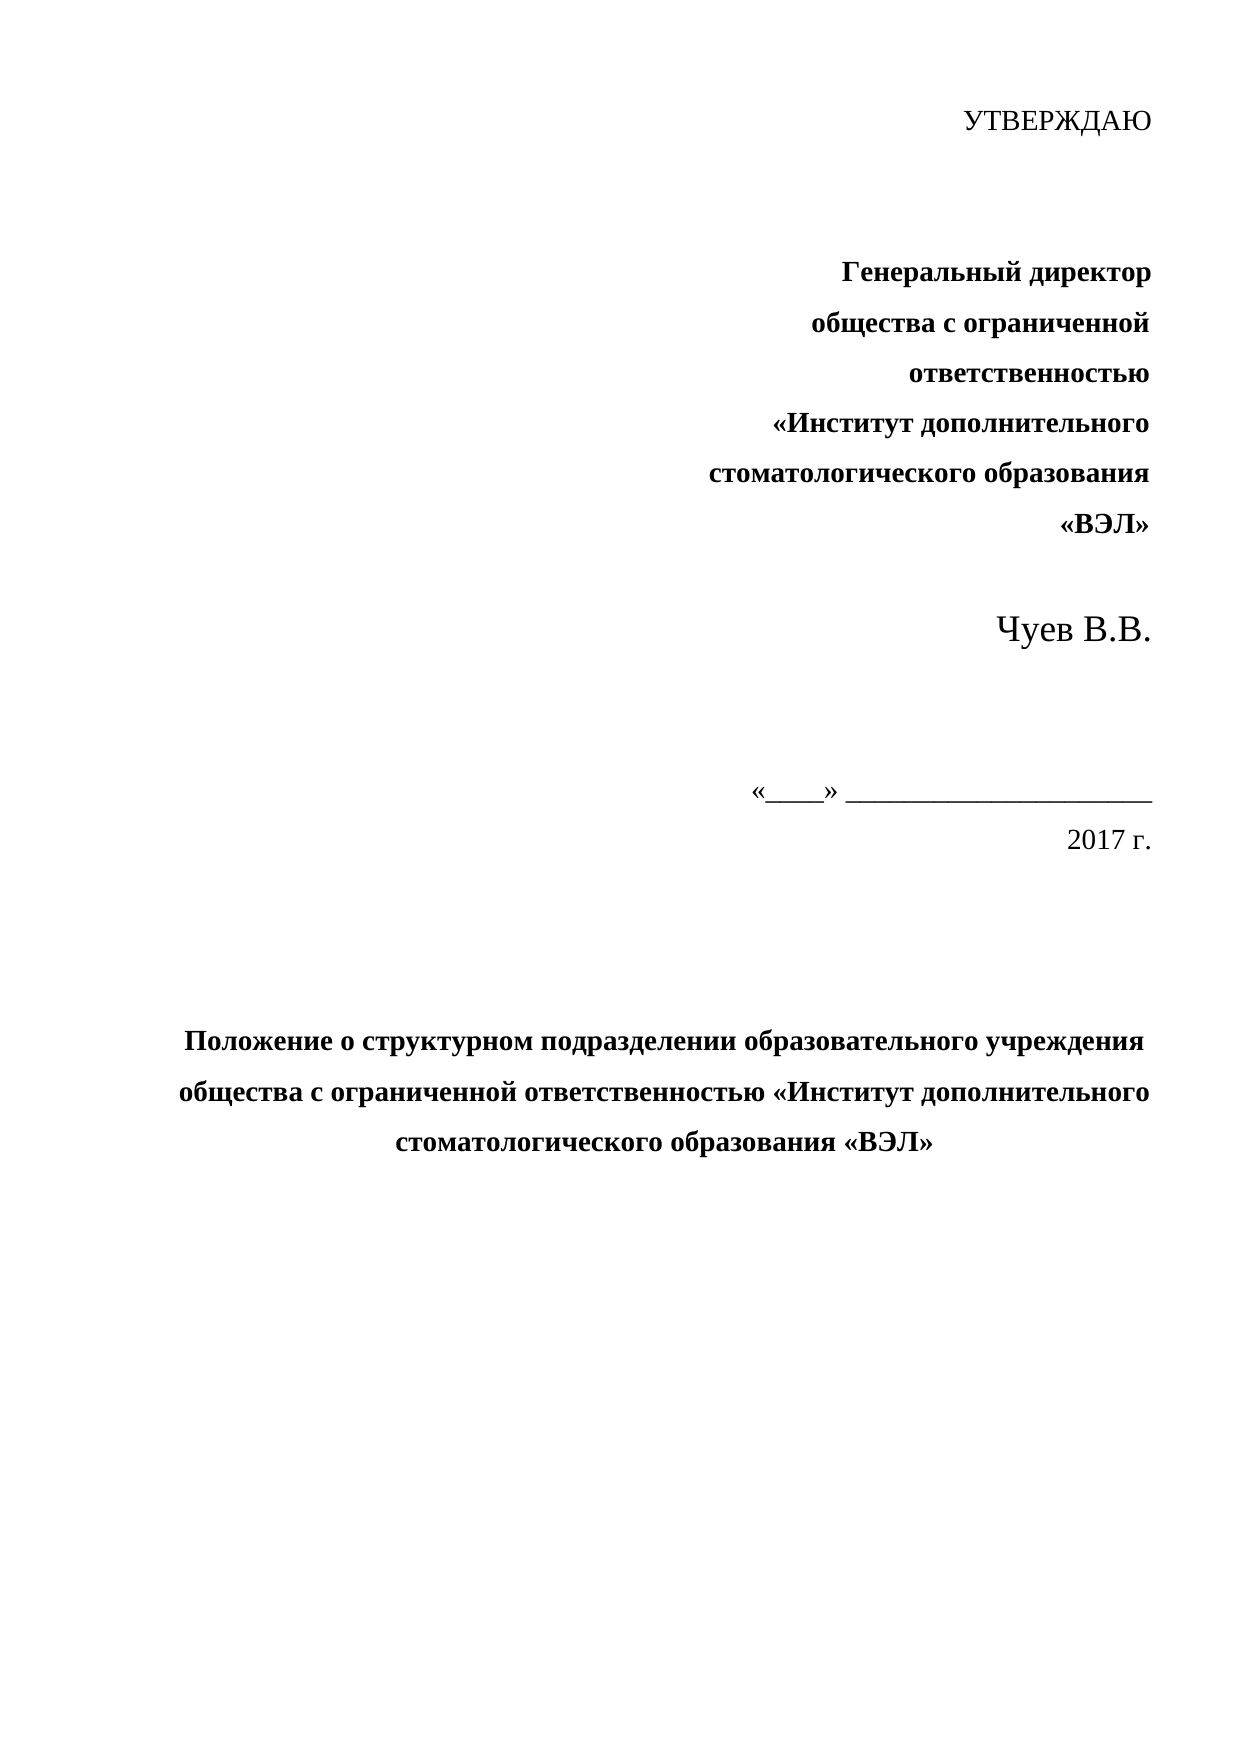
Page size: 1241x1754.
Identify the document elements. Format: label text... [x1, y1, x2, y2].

text Положение о структурном подразделении образовательного учреждения [177, 1023, 1152, 1057]
text Генеральный директор [635, 254, 1152, 288]
text Чуев В.В. [177, 607, 1152, 650]
text общества с ограниченной ответственностью «Институт дополнительного стоматологического образования «ВЭЛ» [177, 1074, 1152, 1158]
text «____» _____________________ 2017 г. [738, 772, 1152, 856]
text УТВЕРЖДАЮ [812, 103, 1152, 137]
text общества с ограниченной ответственностью «Институт дополнительного стоматологического образования «ВЭЛ» [635, 305, 1149, 539]
